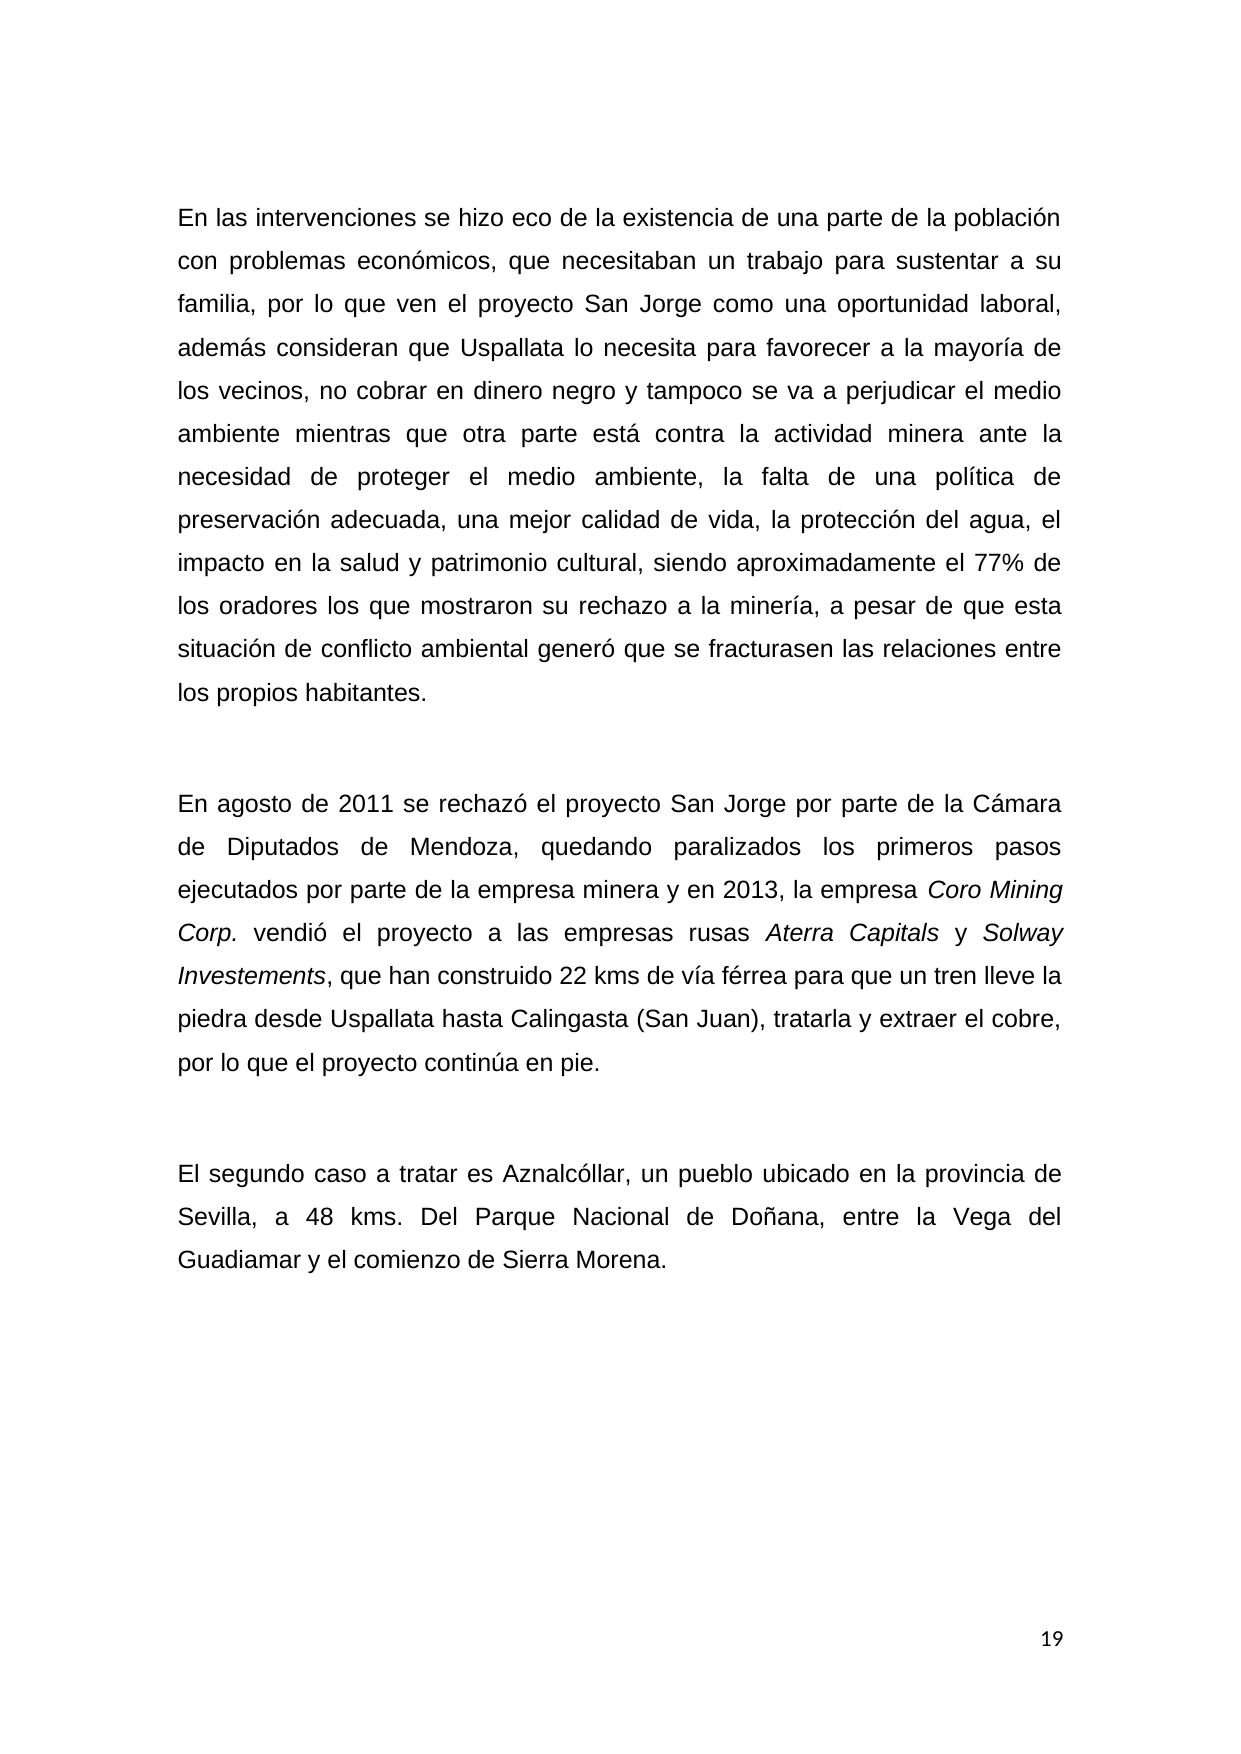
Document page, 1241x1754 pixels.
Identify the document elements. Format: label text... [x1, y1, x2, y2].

text En agosto de 2011 se rechazó el proyecto San Jorge por parte de la Cámara de Diputados de Mendoza, quedando paralizados los primeros pasos ejecutados por parte de la empresa minera y en 2013, la empresa Coro Mining Corp. vendió el proyecto a las empresas rusas Aterra Capitals y Solway Investements, que han construido 22 kms de vía férrea para que un tren lleve la piedra desde Uspallata hasta Calingasta (San Juan), tratarla y extraer el cobre, por lo que el proyecto continúa en pie. [177, 789, 1063, 1076]
text En las intervenciones se hizo eco de la existencia de una parte de la población con problemas económicos, que necesitaban un trabajo para sustentar a su familia, por lo que ven el proyecto San Jorge como una oportunidad laboral, además consideran que Uspallata lo necesita para favorecer a la mayoría de los vecinos, no cobrar en dinero negro y tampoco se va a perjudicar el medio ambiente mientras que otra parte está contra la actividad minera ante la necesidad de proteger el medio ambiente, la falta de una política de preservación adecuada, una mejor calidad de vida, la protección del agua, el impacto en la salud y patrimonio cultural, siendo aproximadamente el 77% de los oradores los que mostraron su rechazo a la minería, a pesar de que esta situación de conflicto ambiental generó que se fracturasen las relaciones entre los propios habitantes. [177, 203, 1063, 706]
text El segundo caso a tratar es Aznalcóllar, un pueblo ubicado en la provincia de Sevilla, a 48 kms. Del Parque Nacional de Doñana, entre la Vega del Guadiamar y el comienzo de Sierra Morena. [177, 1159, 1063, 1274]
